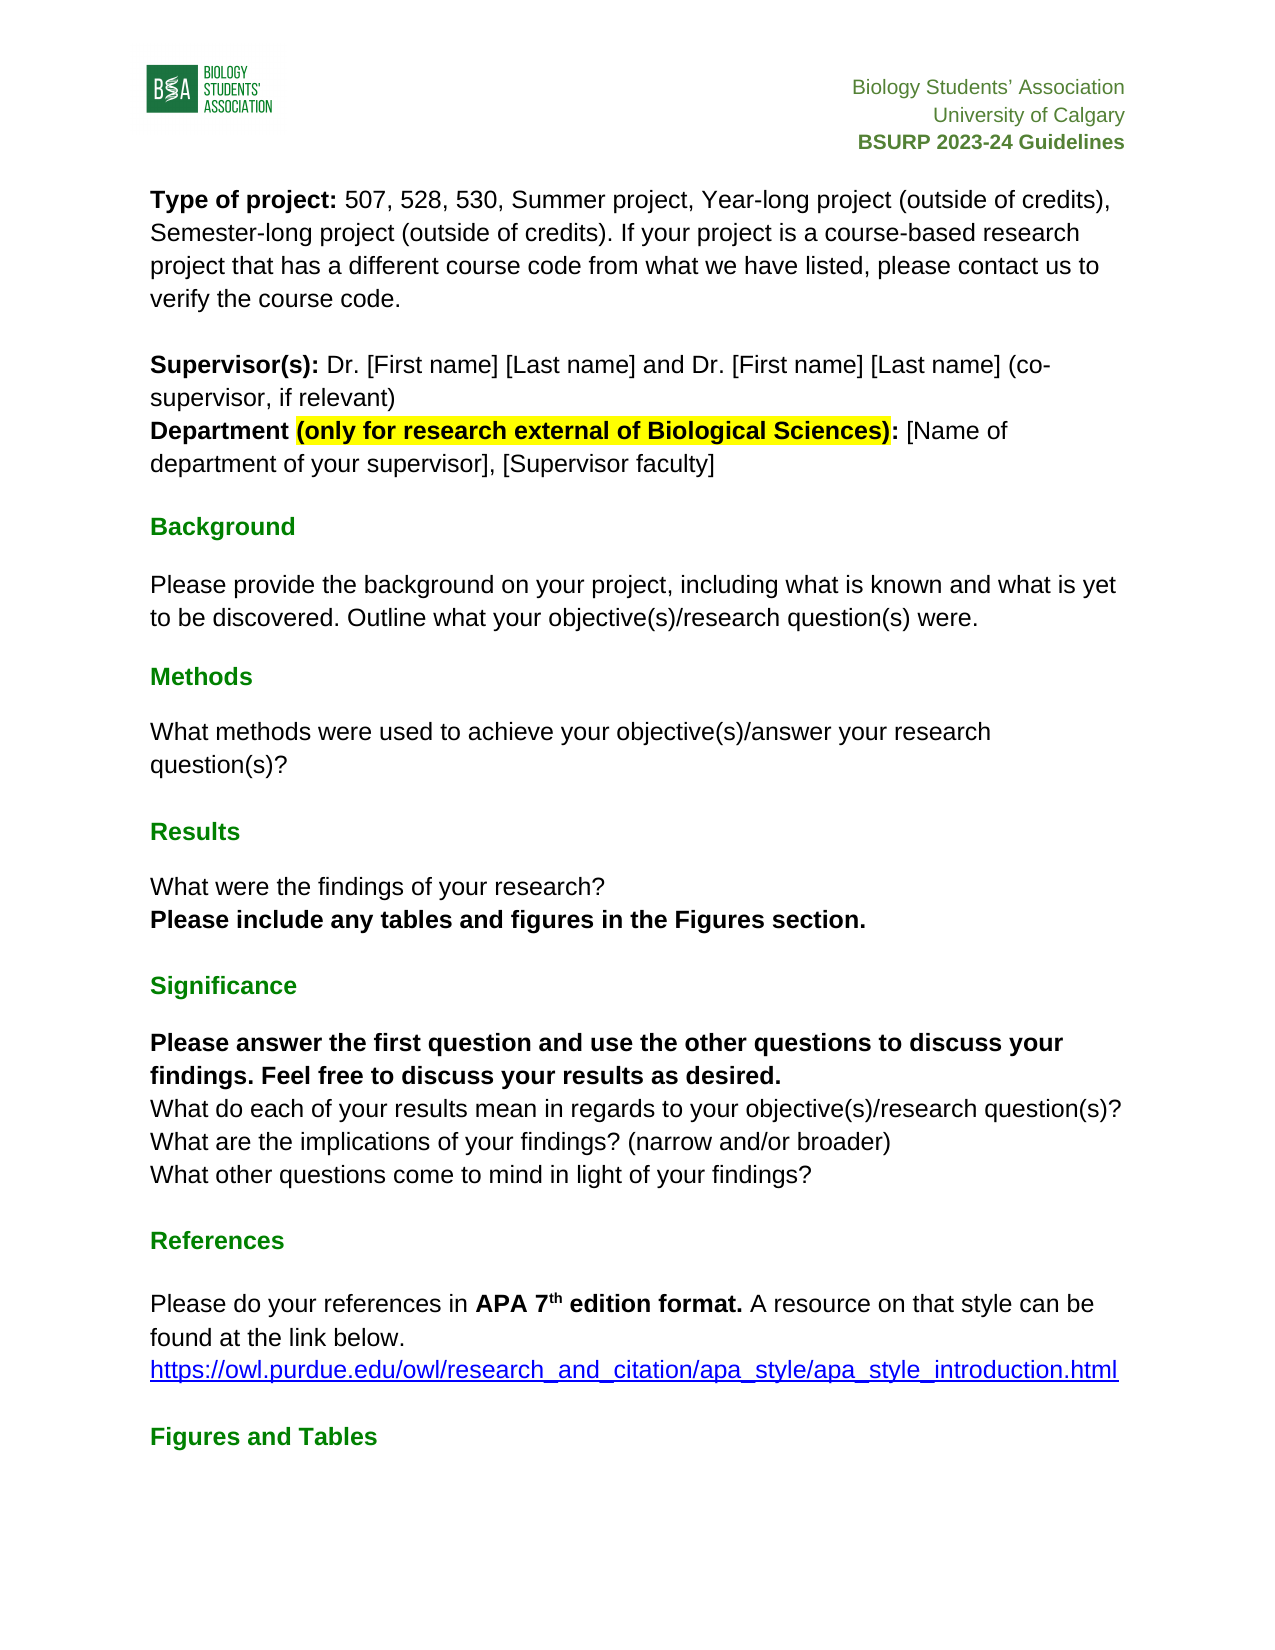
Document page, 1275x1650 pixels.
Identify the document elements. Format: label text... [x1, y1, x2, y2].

text Please provide the background on your project, including what is known and what is yet to be discovered. Outline what your objective(s)/research question(s) were. [150, 570, 1125, 632]
text What were the findings of your research? [150, 872, 1125, 900]
text What methods were used to achieve your objective(s)/answer your research question(s)? [150, 717, 1125, 779]
text Methods [150, 662, 1125, 691]
text Please do your references in APA 7th edition format. A resource on that style can be found at the link below. https://owl.purdue.edu/owl/research_and_citation/apa_style/apa_style_introduction.html [150, 1289, 1125, 1384]
text Figures and Tables [150, 1422, 1125, 1450]
text What are the implications of your findings? (narrow and/or broader) [150, 1127, 1125, 1156]
text Results [150, 816, 1125, 845]
text What do each of your results mean in regards to your objective(s)/research question(s)? [150, 1094, 1125, 1123]
text Please answer the first question and use the other questions to discuss your findings. Feel free to discuss your results as desired. [150, 1028, 1125, 1090]
text Department (only for research external of Biological Sciences): [Name of department of your supervisor], [Supervisor faculty] [150, 416, 1125, 478]
text Background [150, 512, 1125, 541]
text What other questions come to mind in light of your findings? [150, 1160, 1125, 1189]
text Type of project: 507, 528, 530, Summer project, Year-long project (outside of credits), Semester-long project (outside of credits). If your project is a course-based research project that has a different course code from what we have listed, please contact us to verify the course code. [150, 185, 1125, 313]
picture [129, 43, 288, 135]
text Significance [150, 971, 1125, 999]
text Supervisor(s): Dr. [First name] [Last name] and Dr. [First name] [Last name] (co-supervisor, if relevant) [150, 350, 1125, 412]
text References [150, 1226, 1125, 1255]
text Please include any tables and figures in the Figures section. [150, 904, 1125, 933]
